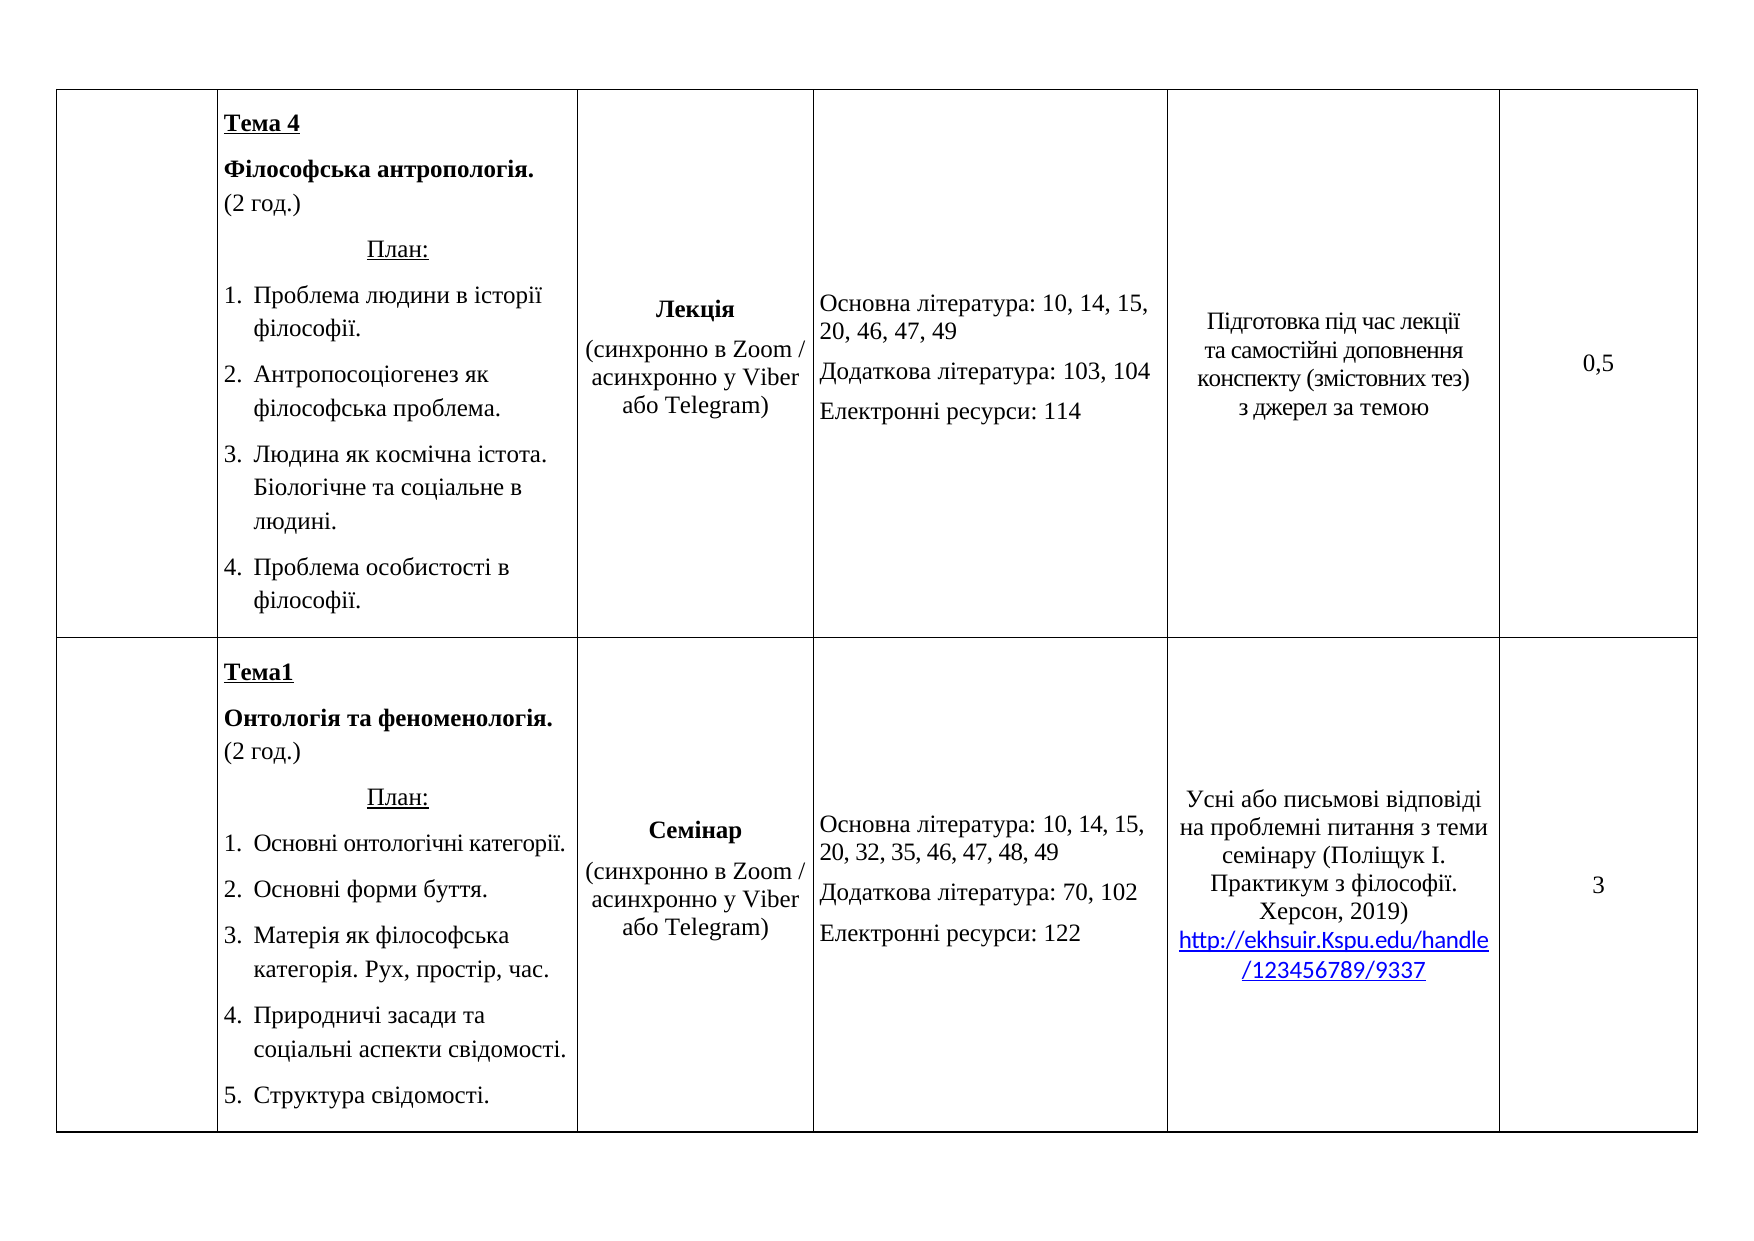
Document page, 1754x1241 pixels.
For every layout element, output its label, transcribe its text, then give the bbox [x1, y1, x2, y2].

table_cell Основна література: 10, 14, 15, 20, 46, 47, 49 Додаткова література: 103, 104 Електронні ресурси: 114 [814, 90, 1167, 637]
table_cell Семінар (синхронно в Zoom / асинхронно у Viber або Telegram) [578, 638, 813, 1131]
table_cell 0,5 [1500, 90, 1697, 637]
table_cell 3 [1500, 638, 1697, 1131]
table_cell Усні або письмові відповіді на проблемні питання з теми семінару (Поліщук І. Практикум з філософії. Херсон, 2019) http://ekhsuir.Kspu.edu/handle/123456789/9337 [1168, 638, 1499, 1131]
table_cell Тема 4 Філософська антропологія. (2 год.) План: Проблема людини в історії філософії. Антропосоціогенез як філософська проблема. Людина як космічна істота. Біологічне та соціальне в людині. Проблема особистості в філософії. [218, 90, 577, 637]
table_cell [57, 638, 217, 1131]
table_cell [578, 90, 813, 637]
table_cell Основна література: 10, 14, 15, 20, 32, 35, 46, 47, 48, 49 Додаткова література: 70, 102 Електронні ресурси: 122 [814, 638, 1167, 1131]
table_cell [57, 90, 217, 637]
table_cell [1168, 90, 1499, 637]
table_cell Тема1 Онтологія та феноменологія. (2 год.) План: Основні онтологічні категорії. Основні форми буття. Матерія як філософська категорія. Рух, простір, час. Природничі засади та соціальні аспекти свідомості. Структура свідомості. [218, 638, 577, 1131]
